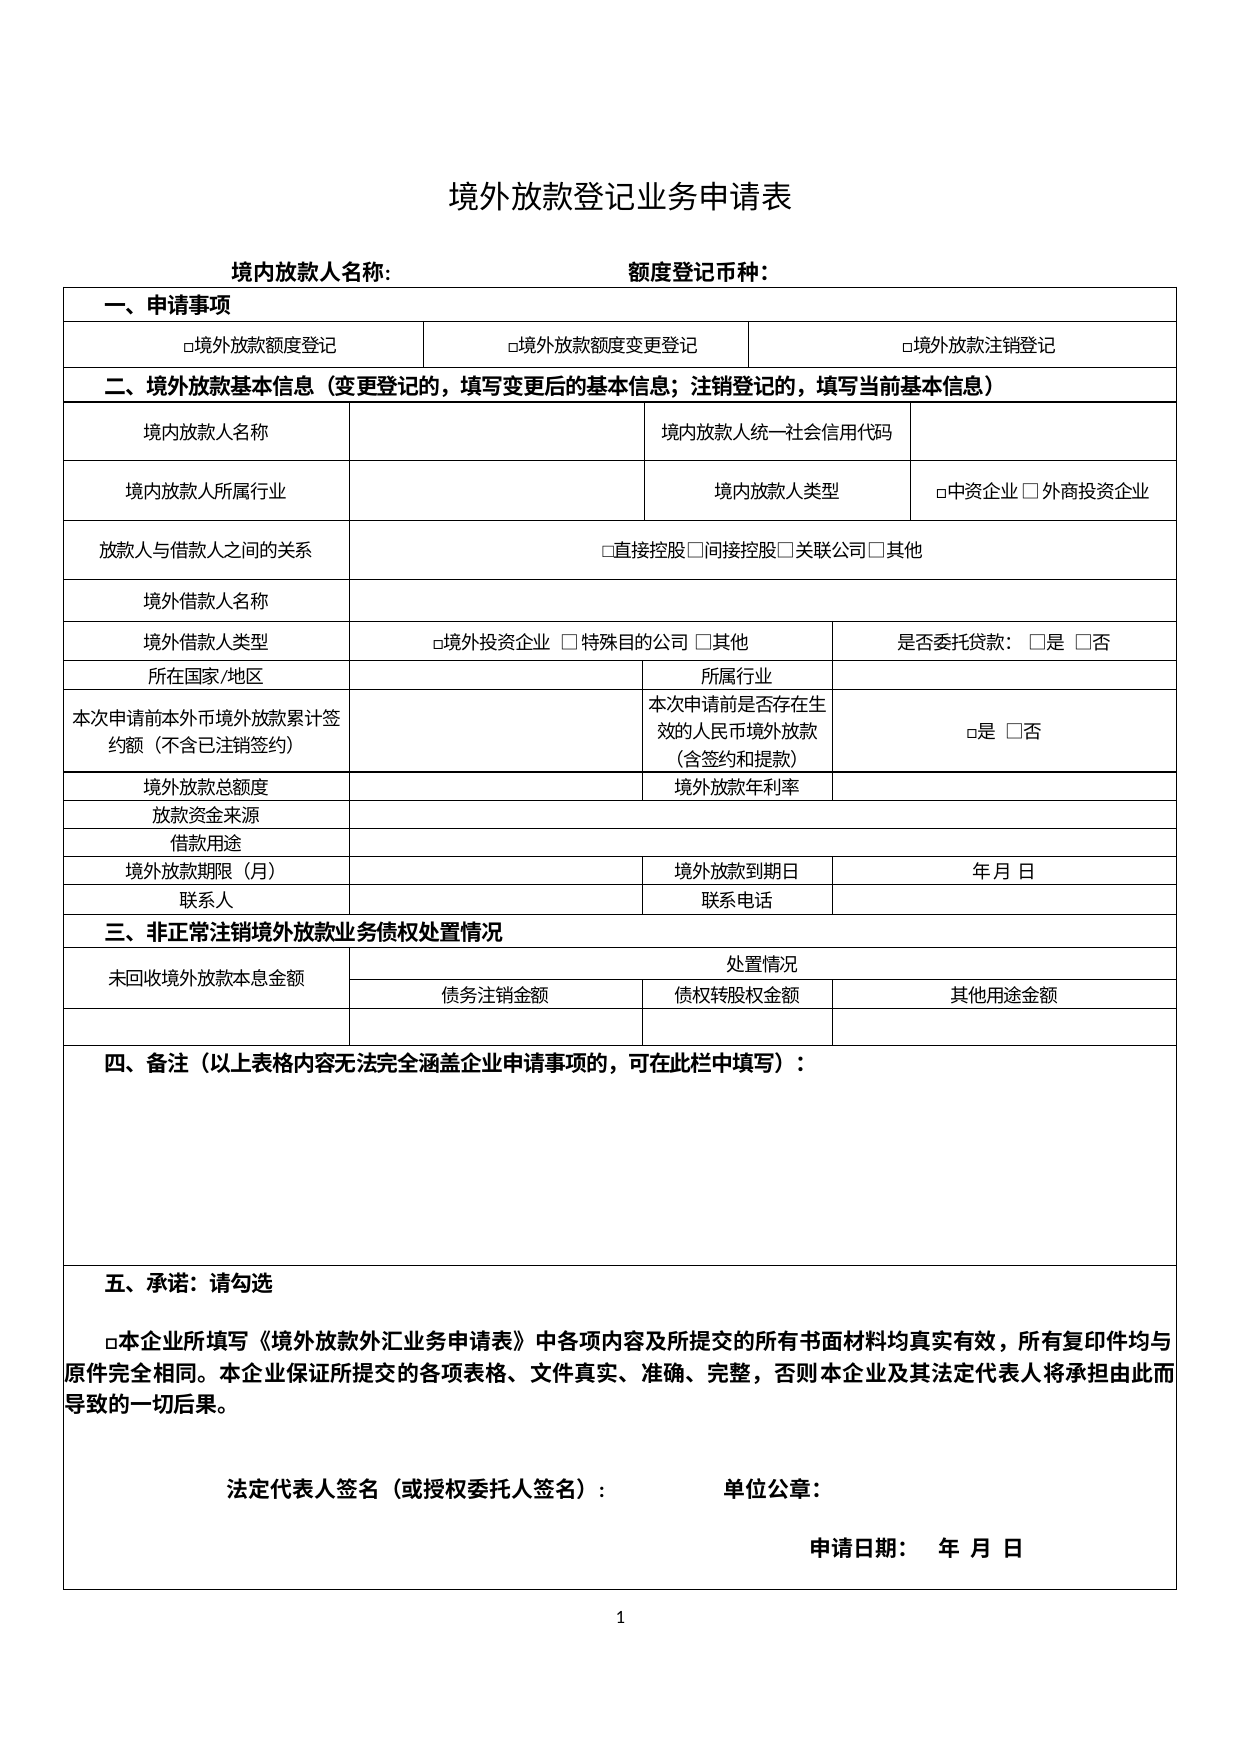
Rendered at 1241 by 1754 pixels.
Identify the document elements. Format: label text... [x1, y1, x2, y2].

table_cell [643, 1009, 832, 1045]
table_cell 境外借款人类型 [64, 622, 349, 660]
table_cell [350, 857, 642, 884]
table_cell □是 □否 [833, 690, 1176, 771]
table_cell 境内放款人统一社会信用代码 [645, 403, 910, 460]
table_cell 境外借款人名称 [64, 580, 349, 621]
table_cell □境外放款额度登记 [64, 322, 423, 367]
table_header 一、申请事项 [64, 288, 1176, 321]
table_cell [350, 661, 642, 689]
table_cell [350, 885, 642, 914]
table_cell 其他用途金额 [833, 980, 1176, 1007]
table_cell 债权转股权金额 [643, 980, 832, 1007]
table_cell 放款人与借款人之间的关系 [64, 521, 349, 578]
table_cell □境外放款额度变更登记 [424, 322, 748, 367]
table_cell [350, 1009, 642, 1045]
table_cell [350, 829, 1176, 856]
table_cell 处置情况 [350, 948, 1176, 979]
table_cell 二、境外放款基本信息（变更登记的，填写变更后的基本信息；注销登记的，填写当前基本信息） [64, 368, 1176, 401]
table_cell [64, 1009, 349, 1045]
table_cell 所属行业 [643, 661, 832, 689]
table_cell 债务注销金额 [350, 980, 642, 1007]
table_cell [350, 580, 1176, 621]
table_cell [833, 1009, 1176, 1045]
table_cell 境内放款人类型 [645, 461, 910, 519]
table_cell 境内放款人名称 [64, 403, 349, 460]
table_cell 境外放款年利率 [643, 773, 832, 799]
table_cell 三、非正常注销境外放款业务债权处置情况 [64, 915, 1176, 947]
table_cell 境外放款期限（月） [64, 857, 349, 884]
table_cell [911, 403, 1176, 460]
table_cell □直接控股□间接控股□关联公司□其他 [350, 521, 1176, 578]
table_cell 年 月 日 [833, 857, 1176, 884]
text 境内放款人名称: 额度登记币种： [187, 254, 1053, 287]
table_cell 所在国家/地区 [64, 661, 349, 689]
table_cell [350, 403, 644, 460]
table_cell [350, 690, 642, 771]
table_cell 五、承诺：请勾选 □本企业所填写《境外放款外汇业务申请表》中各项内容及所提交的所有书面材料均真实有效，所有复印件均与原件完全相同。本企业保证所提交的各项表格、文件真实、准确、完整，否则本企业及其法定代表人将承担由此而导致的一切后果。 法定代表人签名（或授权委托人签名）: 单位公章： 申请日期： 年 月 日 [64, 1266, 1176, 1589]
table_cell 境内放款人所属行业 [64, 461, 349, 519]
table_cell □境外投资企业 □ 特殊目的公司 □其他 [350, 622, 832, 660]
table_cell 四、备注（以上表格内容无法完全涵盖企业申请事项的，可在此栏中填写）： [64, 1046, 1176, 1264]
table_cell 境外放款总额度 [64, 773, 349, 799]
table_cell □中资企业 □ 外商投资企业 [911, 461, 1176, 519]
table_cell 本次申请前是否存在生效的人民币境外放款（含签约和提款） [643, 690, 832, 771]
table_cell 本次申请前本外币境外放款累计签约额（不含已注销签约） [64, 690, 349, 771]
table_cell 联系人 [64, 885, 349, 914]
table_cell [350, 773, 642, 799]
table_cell 联系电话 [643, 885, 832, 914]
table_cell [833, 885, 1176, 914]
table_cell 放款资金来源 [64, 801, 349, 828]
table_cell [350, 801, 1176, 828]
table_cell 未回收境外放款本息金额 [64, 948, 349, 1007]
table_cell 是否委托贷款： □是 □否 [833, 622, 1176, 660]
table_cell [833, 661, 1176, 689]
table_cell □境外放款注销登记 [749, 322, 1176, 367]
table_cell 借款用途 [64, 829, 349, 856]
table_cell [833, 773, 1176, 799]
table_cell [350, 461, 644, 519]
text 境外放款登记业务申请表 [187, 162, 1053, 227]
table_cell 境外放款到期日 [643, 857, 832, 884]
